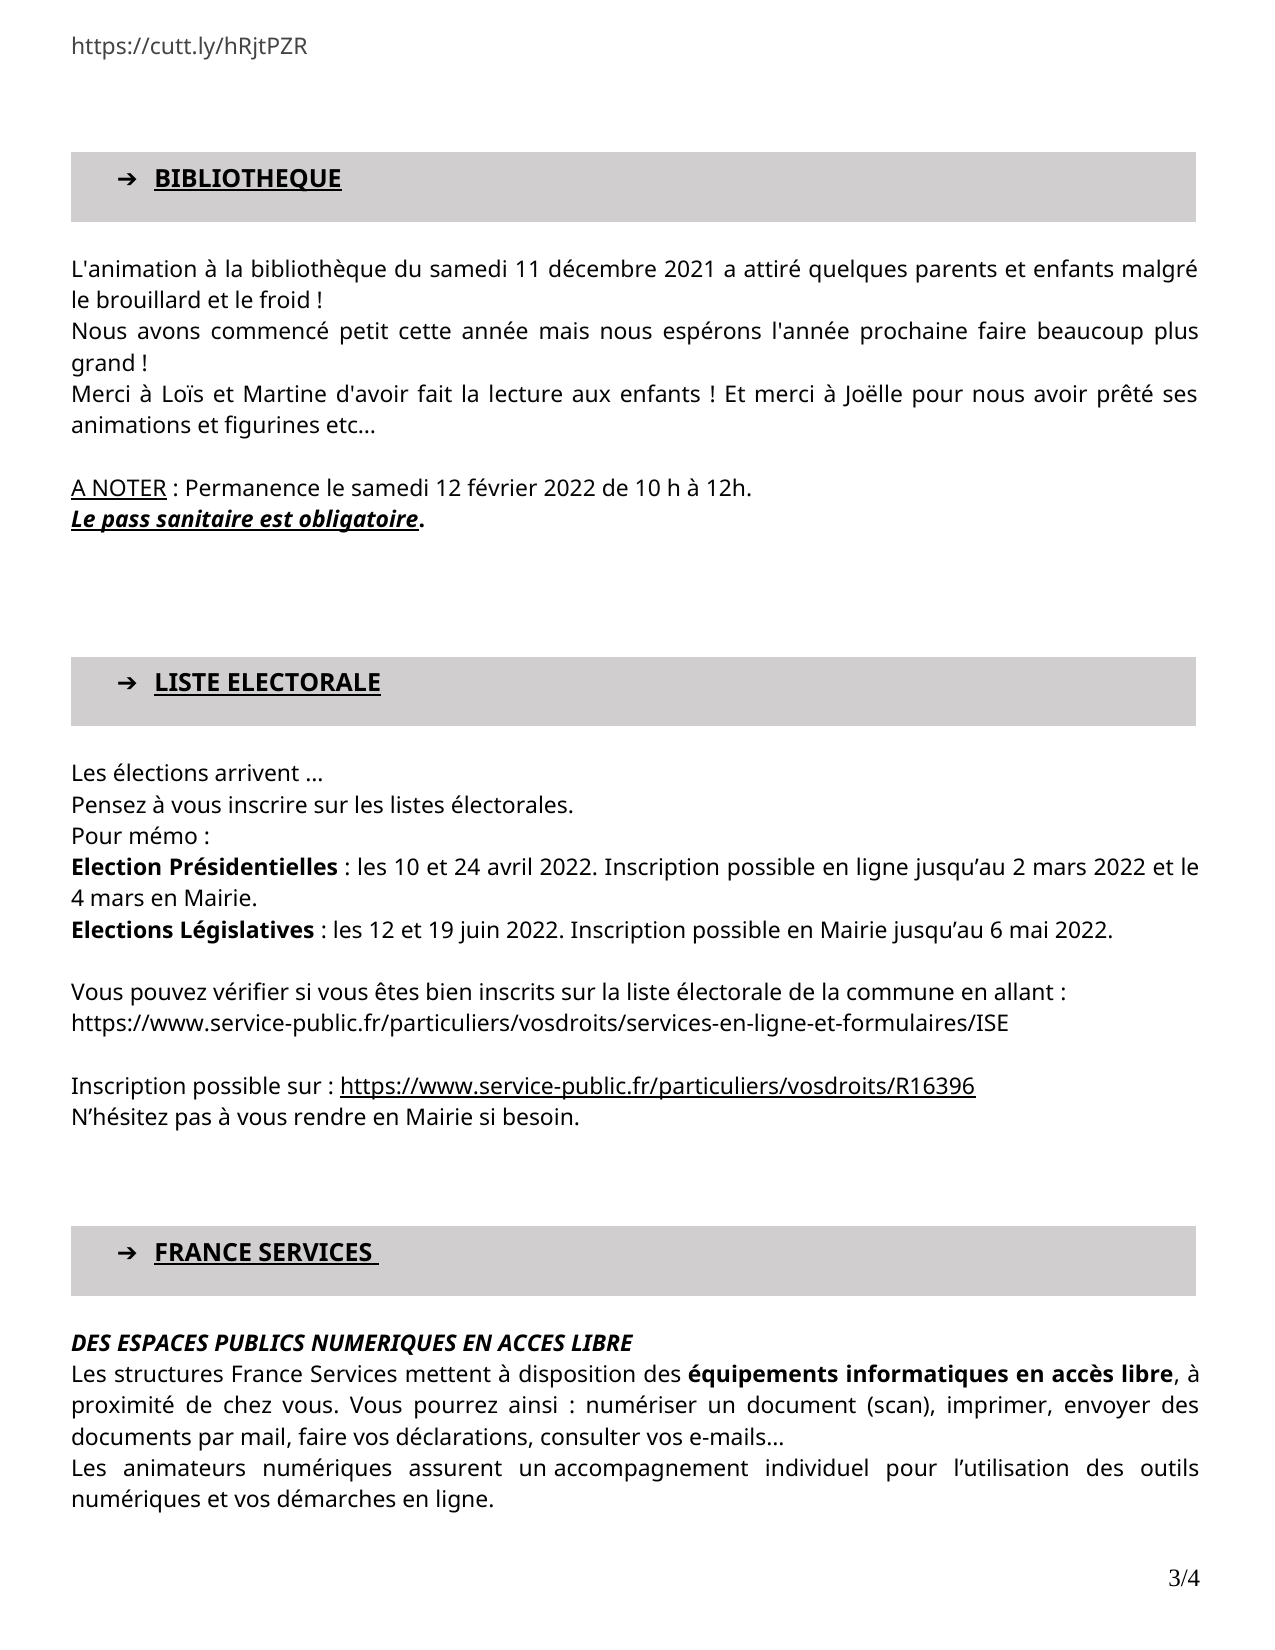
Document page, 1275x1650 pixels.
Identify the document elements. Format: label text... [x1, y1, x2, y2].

table_header BIBLIOTHEQUE [71, 152, 1196, 222]
text Les structures France Services mettent à disposition des équipements informatiques en accès libre, à proximité de chez vous. Vous pourrez ainsi : numériser un document (scan), imprimer, envoyer des documents par mail, faire vos déclarations, consulter vos e-mails… [71, 1358, 1200, 1452]
text https://www.service-public.fr/particuliers/vosdroits/services-en-ligne-et-formulaires/ISE [71, 1007, 1200, 1038]
text Le pass sanitaire est obligatoire. [71, 503, 1200, 534]
text Inscription possible sur : https://www.service-public.fr/particuliers/vosdroits/R16396 [71, 1070, 1200, 1101]
table_header LISTE ELECTORALE [71, 657, 1196, 726]
text https://cutt.ly/hRjtPZR [71, 29, 1200, 89]
text Les élections arrivent … [71, 757, 1200, 788]
text Les animateurs numériques assurent un accompagnement individuel pour l’utilisation des outils numériques et vos démarches en ligne. [71, 1452, 1200, 1514]
text Merci à Loïs et Martine d'avoir fait la lecture aux enfants ! Et merci à Joëlle pour nous avoir prêté ses animations et figurines etc… [71, 378, 1200, 440]
text Pensez à vous inscrire sur les listes électorales. [71, 788, 1200, 820]
text Election Présidentielles : les 10 et 24 avril 2022. Inscription possible en ligne jusqu’au 2 mars 2022 et le 4 mars en Mairie. [71, 851, 1200, 913]
text A NOTER : Permanence le samedi 12 février 2022 de 10 h à 12h. [71, 472, 1200, 503]
text Pour mémo : [71, 820, 1200, 851]
text L'animation à la bibliothèque du samedi 11 décembre 2021 a attiré quelques parents et enfants malgré le brouillard et le froid ! [71, 253, 1200, 315]
text N’hésitez pas à vous rendre en Mairie si besoin. [71, 1101, 1200, 1132]
text Vous pouvez vérifier si vous êtes bien inscrits sur la liste électorale de la commune en allant : [71, 976, 1200, 1007]
text Nous avons commencé petit cette année mais nous espérons l'année prochaine faire beaucoup plus grand ! [71, 315, 1200, 378]
text Elections Législatives : les 12 et 19 juin 2022. Inscription possible en Mairie jusqu’au 6 mai 2022. [71, 913, 1200, 945]
table_header FRANCE SERVICES [71, 1226, 1196, 1296]
text DES ESPACES PUBLICS NUMERIQUES EN ACCES LIBRE [71, 1327, 1200, 1358]
